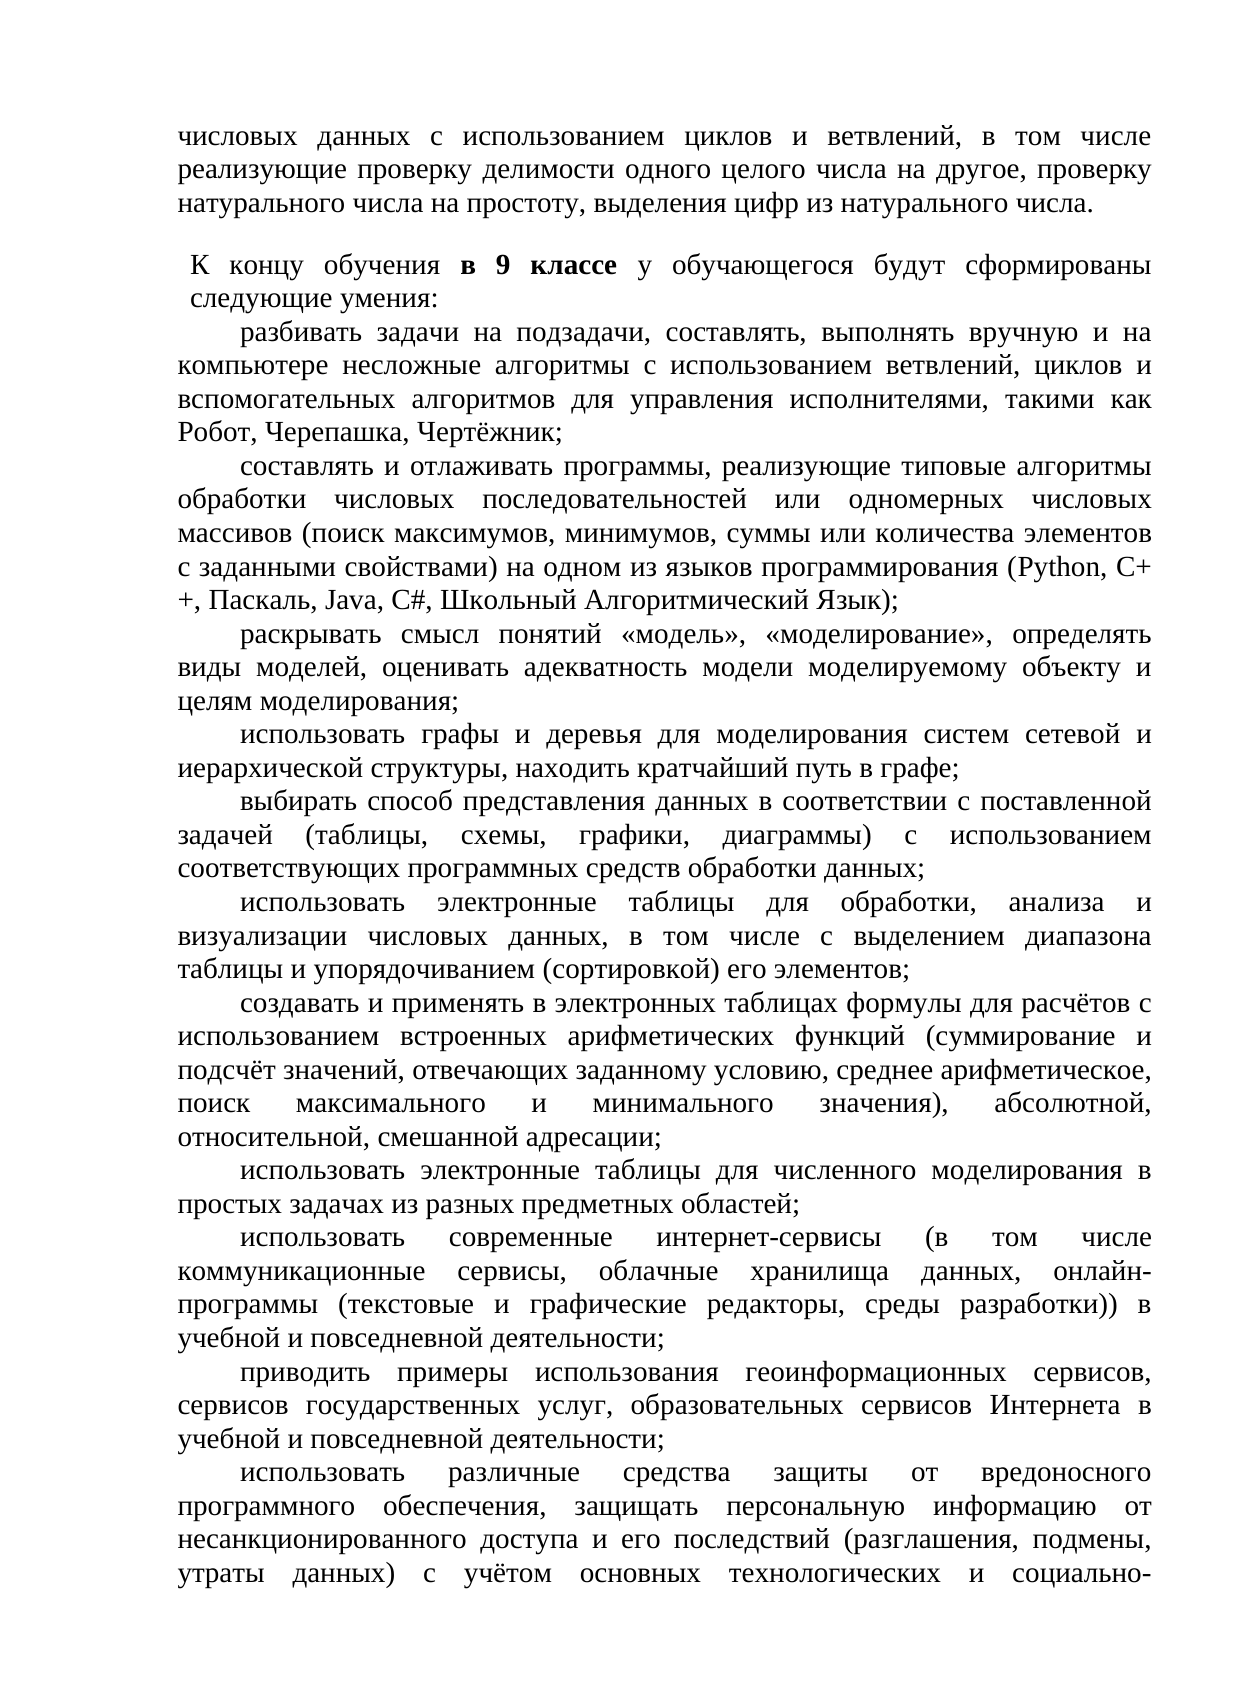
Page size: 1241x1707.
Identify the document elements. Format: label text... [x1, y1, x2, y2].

text использовать электронные таблицы для численного моделирования в простых задачах из разных предметных областей; [177, 1152, 1152, 1219]
text использовать графы и деревья для моделирования систем сетевой и иерархической структуры, находить кратчайший путь в графе; [177, 716, 1152, 783]
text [177, 1454, 1152, 1588]
text разбивать задачи на подзадачи, составлять, выполнять вручную и на компьютере несложные алгоритмы с использованием ветвлений, циклов и вспомогательных алгоритмов для управления исполнителями, такими как Робот, Черепашка, Чертёжник; [177, 314, 1152, 448]
text приводить примеры использования геоинформационных сервисов, сервисов государственных услуг, образовательных сервисов Интернета в учебной и повседневной деятельности; [177, 1354, 1152, 1454]
text использовать электронные таблицы для обработки, анализа и визуализации числовых данных, в том числе с выделением диапазона таблицы и упорядочиванием (сортировкой) его элементов; [177, 884, 1152, 985]
text использовать современные интернет-сервисы (в том числе коммуникационные сервисы, облачные хранилища данных, онлайн-программы (текстовые и графические редакторы, среды разработки)) в учебной и повседневной деятельности; [177, 1219, 1152, 1354]
text К концу обучения в 9 классе у обучающегося будут сформированы следующие умения: [190, 247, 1152, 314]
text составлять и отлаживать программы, реализующие типовые алгоритмы обработки числовых последовательностей или одномерных числовых массивов (поиск максимумов, минимумов, суммы или количества элементов с заданными свойствами) на одном из языков программирования (Python, C++, Паскаль, Java, C#, Школьный Алгоритмический Язык); [177, 448, 1152, 616]
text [177, 118, 1152, 219]
text создавать и применять в электронных таблицах формулы для расчётов с использованием встроенных арифметических функций (суммирование и подсчёт значений, отвечающих заданному условию, среднее арифметическое, поиск максимального и минимального значения), абсолютной, относительной, смешанной адресации; [177, 985, 1152, 1152]
text выбирать способ представления данных в соответствии с поставленной задачей (таблицы, схемы, графики, диаграммы) с использованием соответствующих программных средств обработки данных; [177, 783, 1152, 884]
text раскрывать смысл понятий «модель», «моделирование», определять виды моделей, оценивать адекватность модели моделируемому объекту и целям моделирования; [177, 616, 1152, 716]
